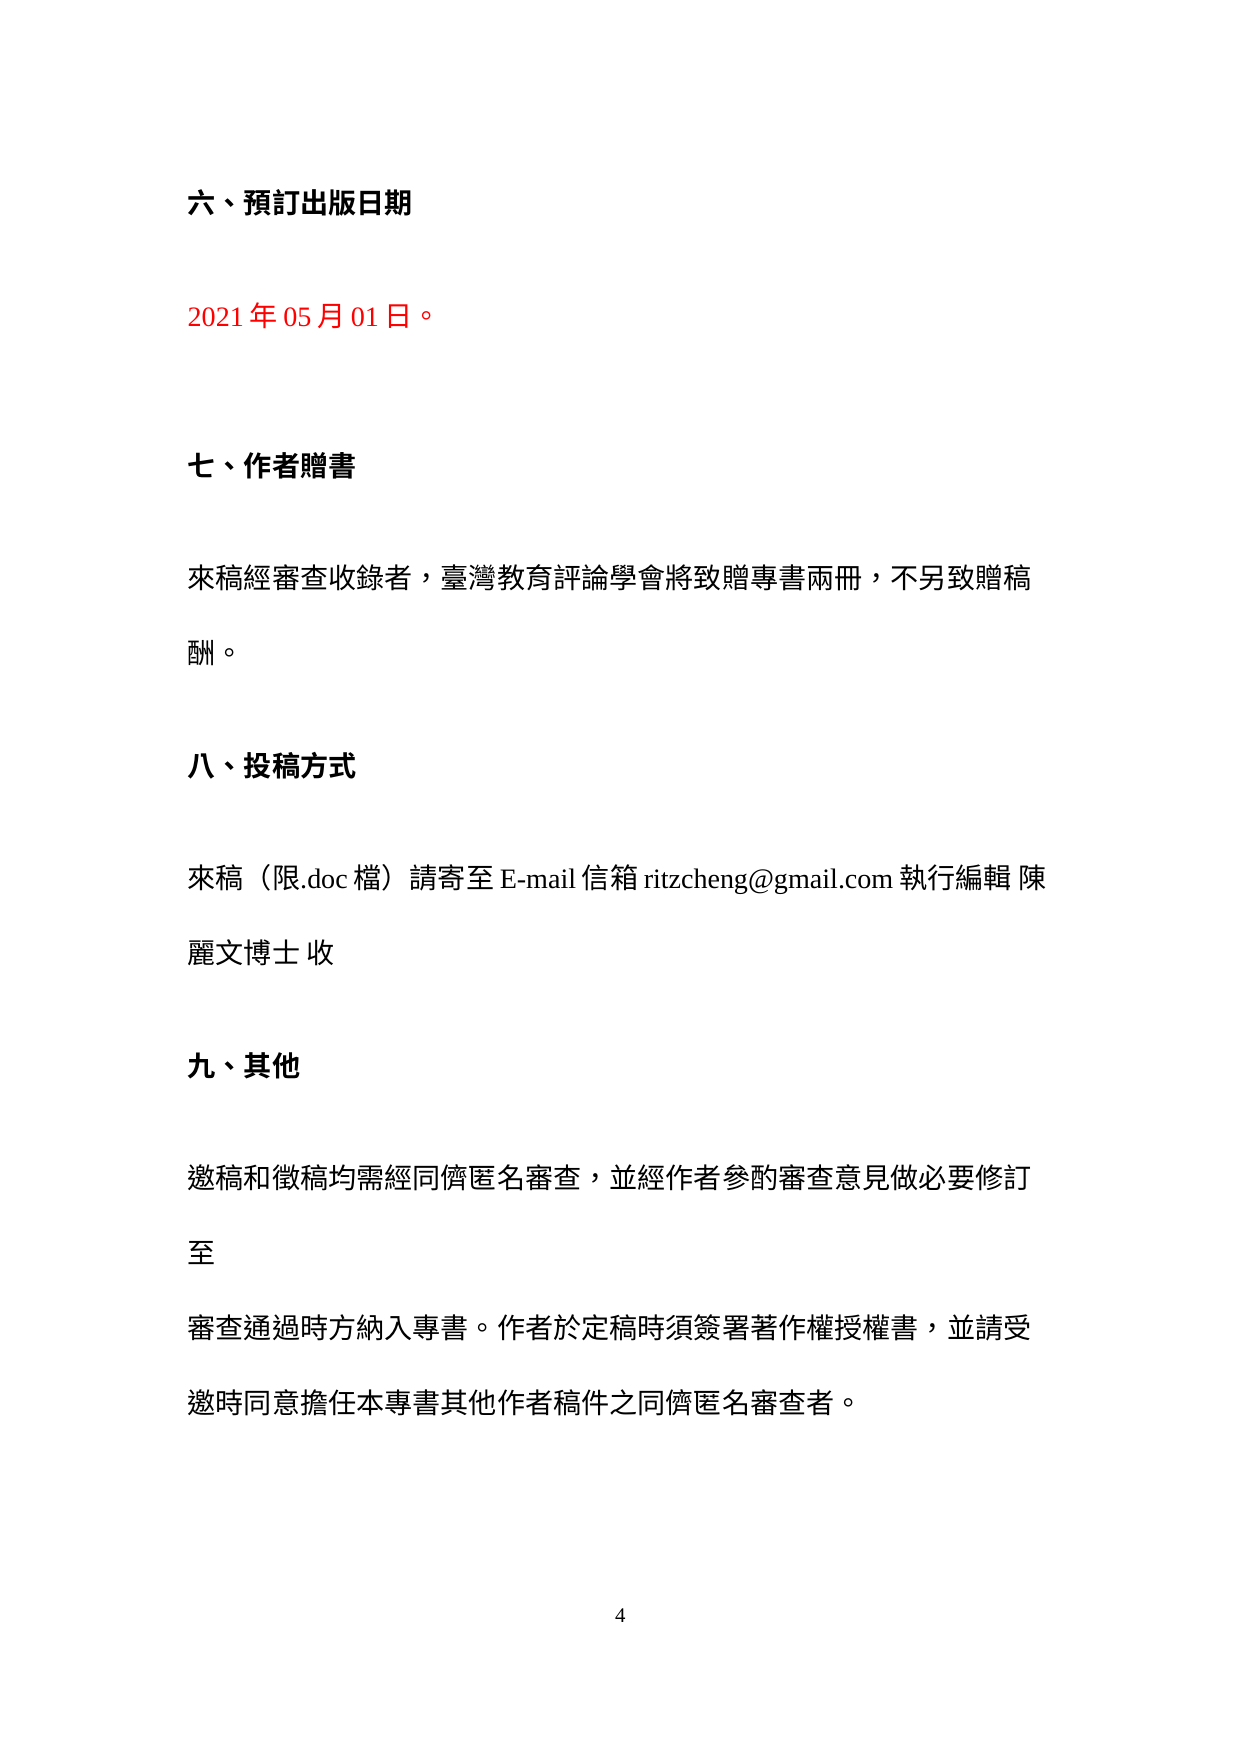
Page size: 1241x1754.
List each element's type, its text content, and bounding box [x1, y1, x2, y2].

text 六、預訂出版日期 2021年05月01日。 [187, 164, 1053, 389]
text 七、作者贈書 來稿經審查收錄者，臺灣教育評論學會將致贈專書兩冊，不另致贈稿酬。 八、投稿方式 來稿（限.doc檔）請寄至E-mail信箱ritzcheng@gmail.com執行編輯 陳麗文博士 收 九、其他 邀稿和徵稿均需經同儕匿名審查，並經作者參酌審查意見做必要修訂至 審查通過時方納入專書。作者於定稿時須簽署著作權授權書，並請受邀時同意擔任本專書其他作者稿件之同儕匿名審查者。 [187, 389, 1053, 1439]
